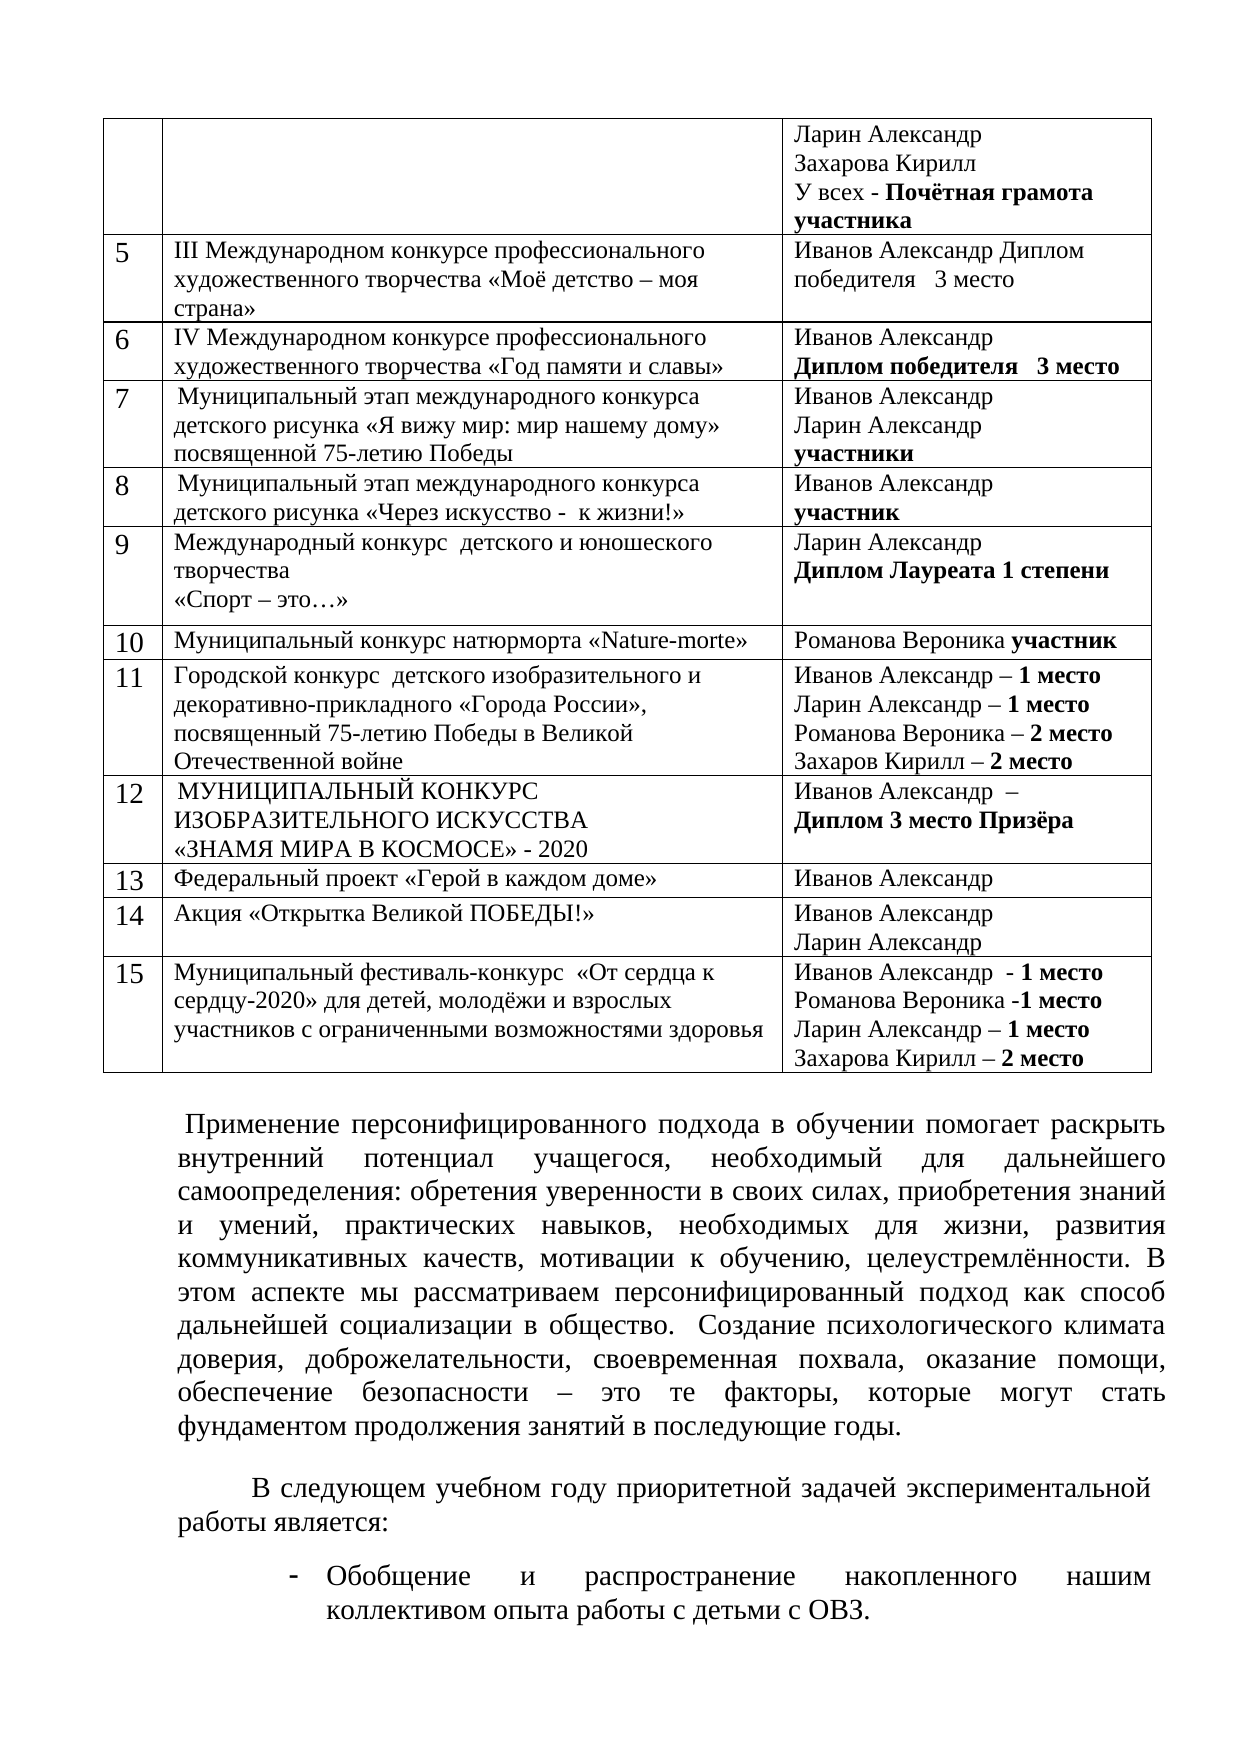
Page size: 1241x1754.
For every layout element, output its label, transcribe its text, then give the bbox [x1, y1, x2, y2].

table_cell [163, 119, 782, 234]
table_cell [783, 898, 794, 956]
table_cell 6 [104, 323, 162, 380]
table_cell Иванов Александр – 1 место Ларин Александр – 1 место Романова Вероника – 2 место Захаров Кирилл – 2 место [783, 660, 1151, 775]
text Применение персонифицированного подхода в обучении помогает раскрыть внутренний потенциал учащегося, необходимый для дальнейшего самоопределения: обретения уверенности в своих силах, приобретения знаний и умений, практических навыков, необходимых для жизни, развития коммуникативных качеств, мотивации к обучению, целеустремлённости. В этом аспекте мы рассматриваем персонифицированный подход как способ дальнейшей социализации в общество. Создание психологического климата доверия, доброжелательности, своевременная похвала, оказание помощи, обеспечение безопасности – это те факторы, которые могут стать фундаментом продолжения занятий в последующие годы. [177, 1106, 1167, 1442]
table_cell Иванов Александр – Диплом 3 место Призёра [783, 776, 1151, 862]
table_cell Иванов Александр Диплом победителя 3 место [783, 323, 1151, 380]
table_cell 15 [104, 957, 162, 1072]
table_cell Романова Вероника участник [783, 626, 1151, 659]
table_cell Муниципальный этап международного конкурса детского рисунка «Через искусство - к жизни!» [163, 468, 782, 526]
table_cell Иванов Александр Диплом победителя 3 место [783, 235, 1151, 321]
table_cell 8 [104, 468, 162, 526]
table_cell 9 [104, 527, 162, 624]
table_cell 13 [104, 864, 162, 897]
table_cell Городской конкурс детского изобразительного и декоративно-прикладного «Города России», посвященный 75-летию Победы в Великой Отечественной войне [163, 660, 782, 775]
table_cell Муниципальный фестиваль-конкурс «От сердца к сердцу-2020» для детей, молодёжи и взрослых участников с ограниченными возможностями здоровья [163, 957, 782, 1072]
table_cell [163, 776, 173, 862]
table_cell Федеральный проект «Герой в каждом доме» [163, 864, 782, 897]
table_cell 11 [104, 660, 162, 775]
table_cell Ларин Александр Диплом Лауреата 1 степени [783, 527, 1151, 624]
table_cell Иванов Александр Романова Вероника Ларин Александр Захарова Кирилл У всех - Почётная грамота участника [912, 119, 1151, 234]
table_cell Муниципальный этап международного конкурса детского рисунка «Я вижу мир: мир нашему дому» посвященной 75-летию Победы [163, 381, 782, 467]
table_cell Международный конкурс детского и юношеского творчества «Спорт – это…» [163, 527, 782, 624]
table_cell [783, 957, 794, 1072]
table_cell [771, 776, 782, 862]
table_cell Акция «Открытка Великой ПОБЕДЫ!» [163, 898, 782, 956]
table_cell Иванов Александр Ларин Александр [982, 898, 1151, 956]
table_cell 14 [104, 898, 162, 956]
table_cell 4 [104, 119, 162, 234]
table_cell 12 [104, 776, 162, 862]
table_cell III Международном конкурсе профессионального художественного творчества «Моё детство – моя страна» [163, 235, 782, 321]
table_cell Муниципальный конкурс натюрморта «Nature-morte» [163, 626, 782, 659]
table_cell Иванов Александр [783, 864, 1151, 897]
table_cell 5 [104, 235, 162, 321]
table_cell Иванов Александр Ларин Александр участники [783, 381, 1151, 467]
table_cell Иванов Александр - 1 место Романова Вероника -1 место Ларин Александр – 1 место Захарова Кирилл – 2 место [1084, 957, 1151, 1072]
table_cell Иванов Александр участник [899, 468, 1151, 526]
table_cell IV Международном конкурсе профессионального художественного творчества «Год памяти и славы» [163, 323, 782, 380]
list Обобщение и распространение накопленного нашим коллективом опыта работы с детьми с ОВЗ. [288, 1558, 1152, 1626]
table_cell 7 [104, 381, 162, 467]
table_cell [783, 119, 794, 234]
table_cell 10 [104, 626, 162, 659]
text В следующем учебном году приоритетной задачей экспериментальной работы является: [177, 1470, 1152, 1537]
